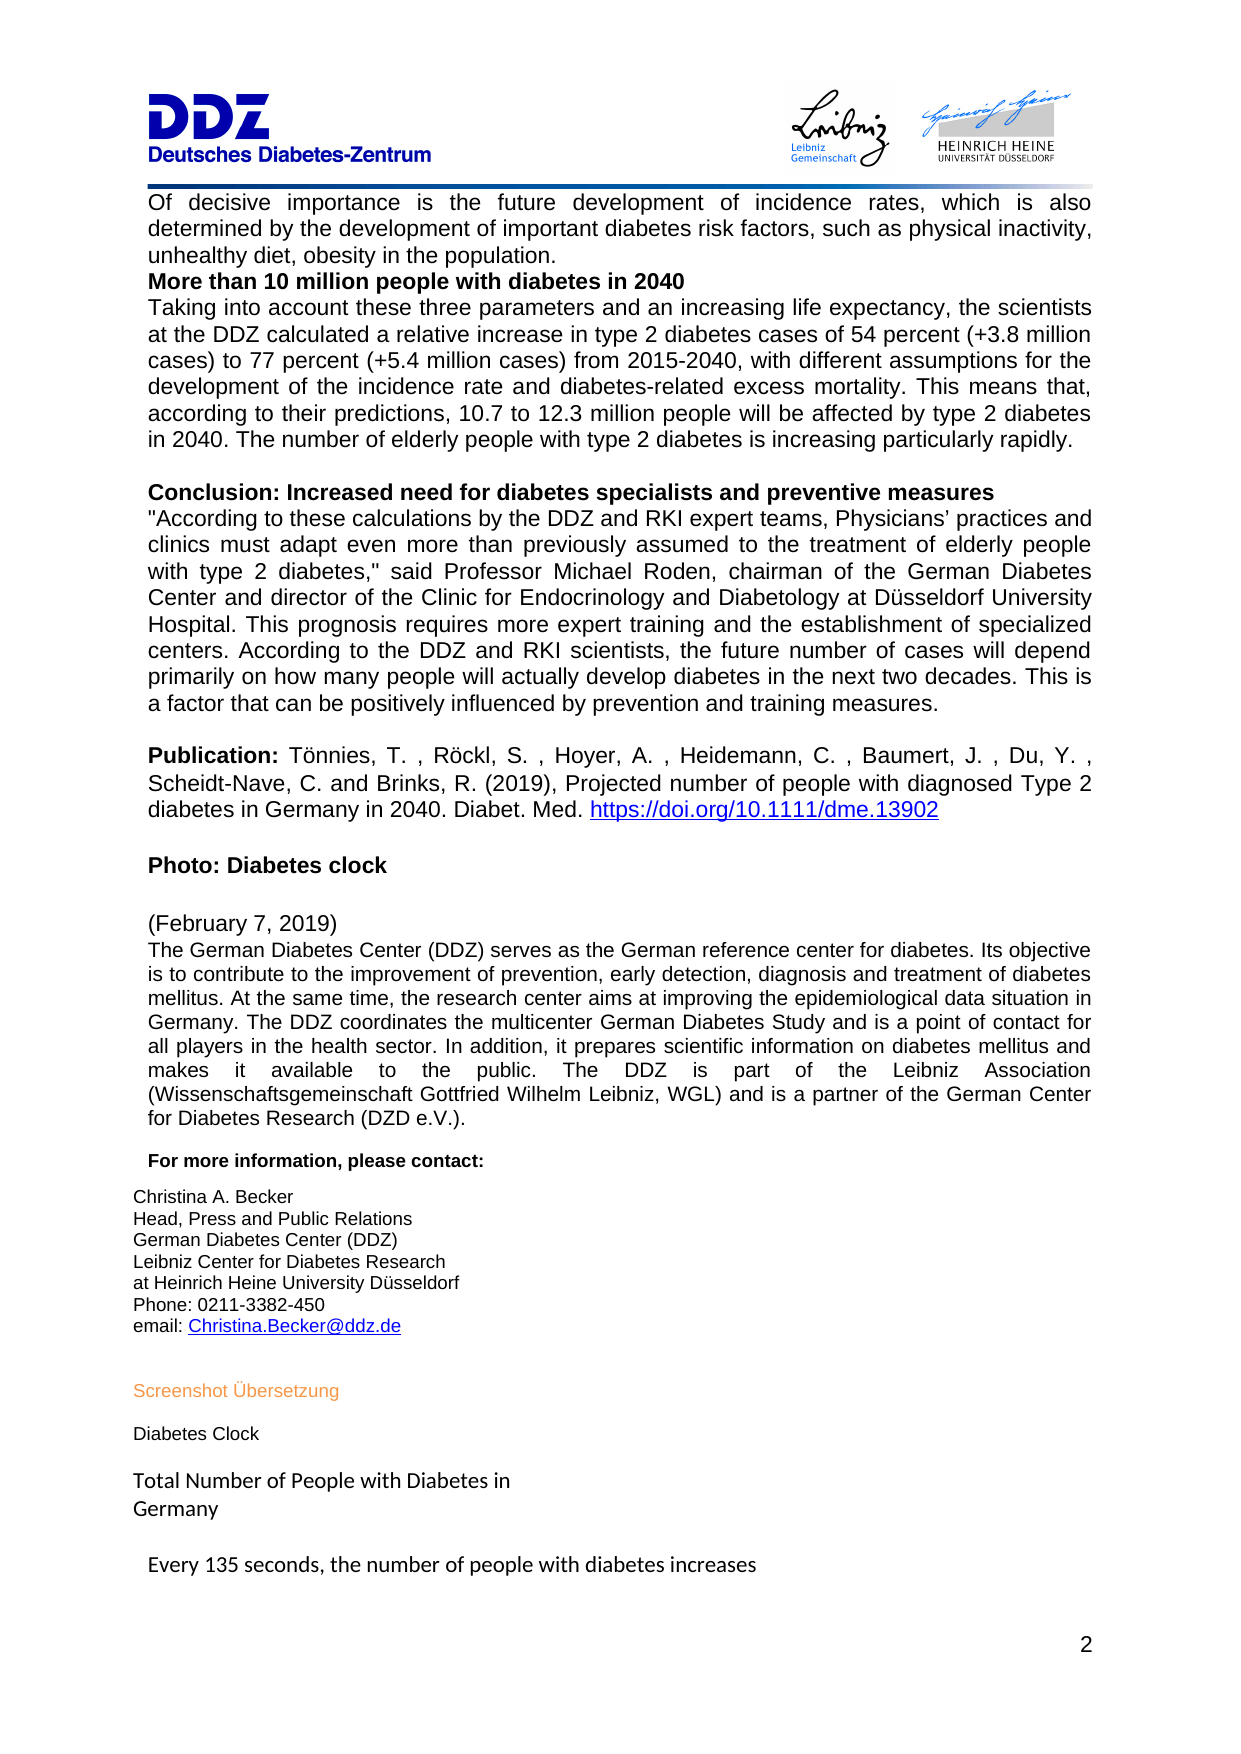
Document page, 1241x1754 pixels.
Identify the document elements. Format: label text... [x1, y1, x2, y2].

text The German Diabetes Center (DDZ) serves as the German reference center for diabetes. Its objective is to contribute to the improvement of prevention, early detection, diagnosis and treatment of diabetes mellitus. At the same time, the research center aims at improving the epidemiological data situation in Germany. The DDZ coordinates the multicenter German Diabetes Study and is a point of contact for all players in the health sector. In addition, it prepares scientific information on diabetes mellitus and makes it available to the public. The DDZ is part of the Leibniz Association (Wissenschaftsgemeinschaft Gottfried Wilhelm Leibniz, WGL) and is a partner of the German Center for Diabetes Research (DZD e.V.). [148, 938, 1093, 1129]
text Conclusion: Increased need for diabetes specialists and preventive measures [148, 479, 1093, 505]
text For more information, please contact: [148, 1142, 1093, 1173]
text More than 10 million people with diabetes in 2040 [148, 268, 1093, 294]
text Taking into account these three parameters and an increasing life expectancy, the scientists at the DDZ calculated a relative increase in type 2 diabetes cases of 54 percent (+3.8 million cases) to 77 percent (+5.4 million cases) from 2015-2040, with different assumptions for the development of the incidence rate and diabetes-related excess mortality. This means that, according to their predictions, 10.7 to 12.3 million people will be affected by type 2 diabetes in 2040. The number of elderly people with type 2 diabetes is increasing particularly rapidly. [148, 294, 1093, 452]
table_header Christina A. Becker Head, Press and Public Relations German Diabetes Center (DDZ) Leibniz Center for Diabetes Research at Heinrich Heine University Düsseldorf Phone: 0211-3382-450 email: Christina.Becker@ddz.de Screenshot Übersetzung Diabetes Clock Total Number of People with Diabetes in Germany [122, 1186, 608, 1522]
text Every 135 seconds, the number of people with diabetes increases [148, 1550, 1093, 1578]
text Photo: Diabetes clock [148, 849, 1093, 880]
picture [141, 86, 438, 169]
picture [901, 71, 1091, 149]
picture [785, 82, 897, 149]
text Publication: Tönnies, T. , Röckl, S. , Hoyer, A. , Heidemann, C. , Baumert, J. , Du, Y. , Scheidt‐Nave, C. and Brinks, R. (2019), Projected number of people with diagnosed Type 2 diabetes in Germany in 2040. Diabet. Med. https://doi.org/10.1111/dme.13902 [148, 742, 1093, 823]
text Of decisive importance is the future development of incidence rates, which is also determined by the development of important diabetes risk factors, such as physical inactivity, unhealthy diet, obesity in the population. [148, 149, 1093, 268]
text (February 7, 2019) [148, 907, 1093, 938]
text "According to these calculations by the DDZ and RKI expert teams, Physicians’ practices and clinics must adapt even more than previously assumed to the treatment of elderly people with type 2 diabetes," said Professor Michael Roden, chairman of the German Diabetes Center and director of the Clinic for Endocrinology and Diabetology at Düsseldorf University Hospital. This prognosis requires more expert training and the establishment of specialized centers. According to the DDZ and RKI scientists, the future number of cases will depend primarily on how many people will actually develop diabetes in the next two decades. This is a factor that can be positively influenced by prevention and training measures. [148, 505, 1093, 716]
